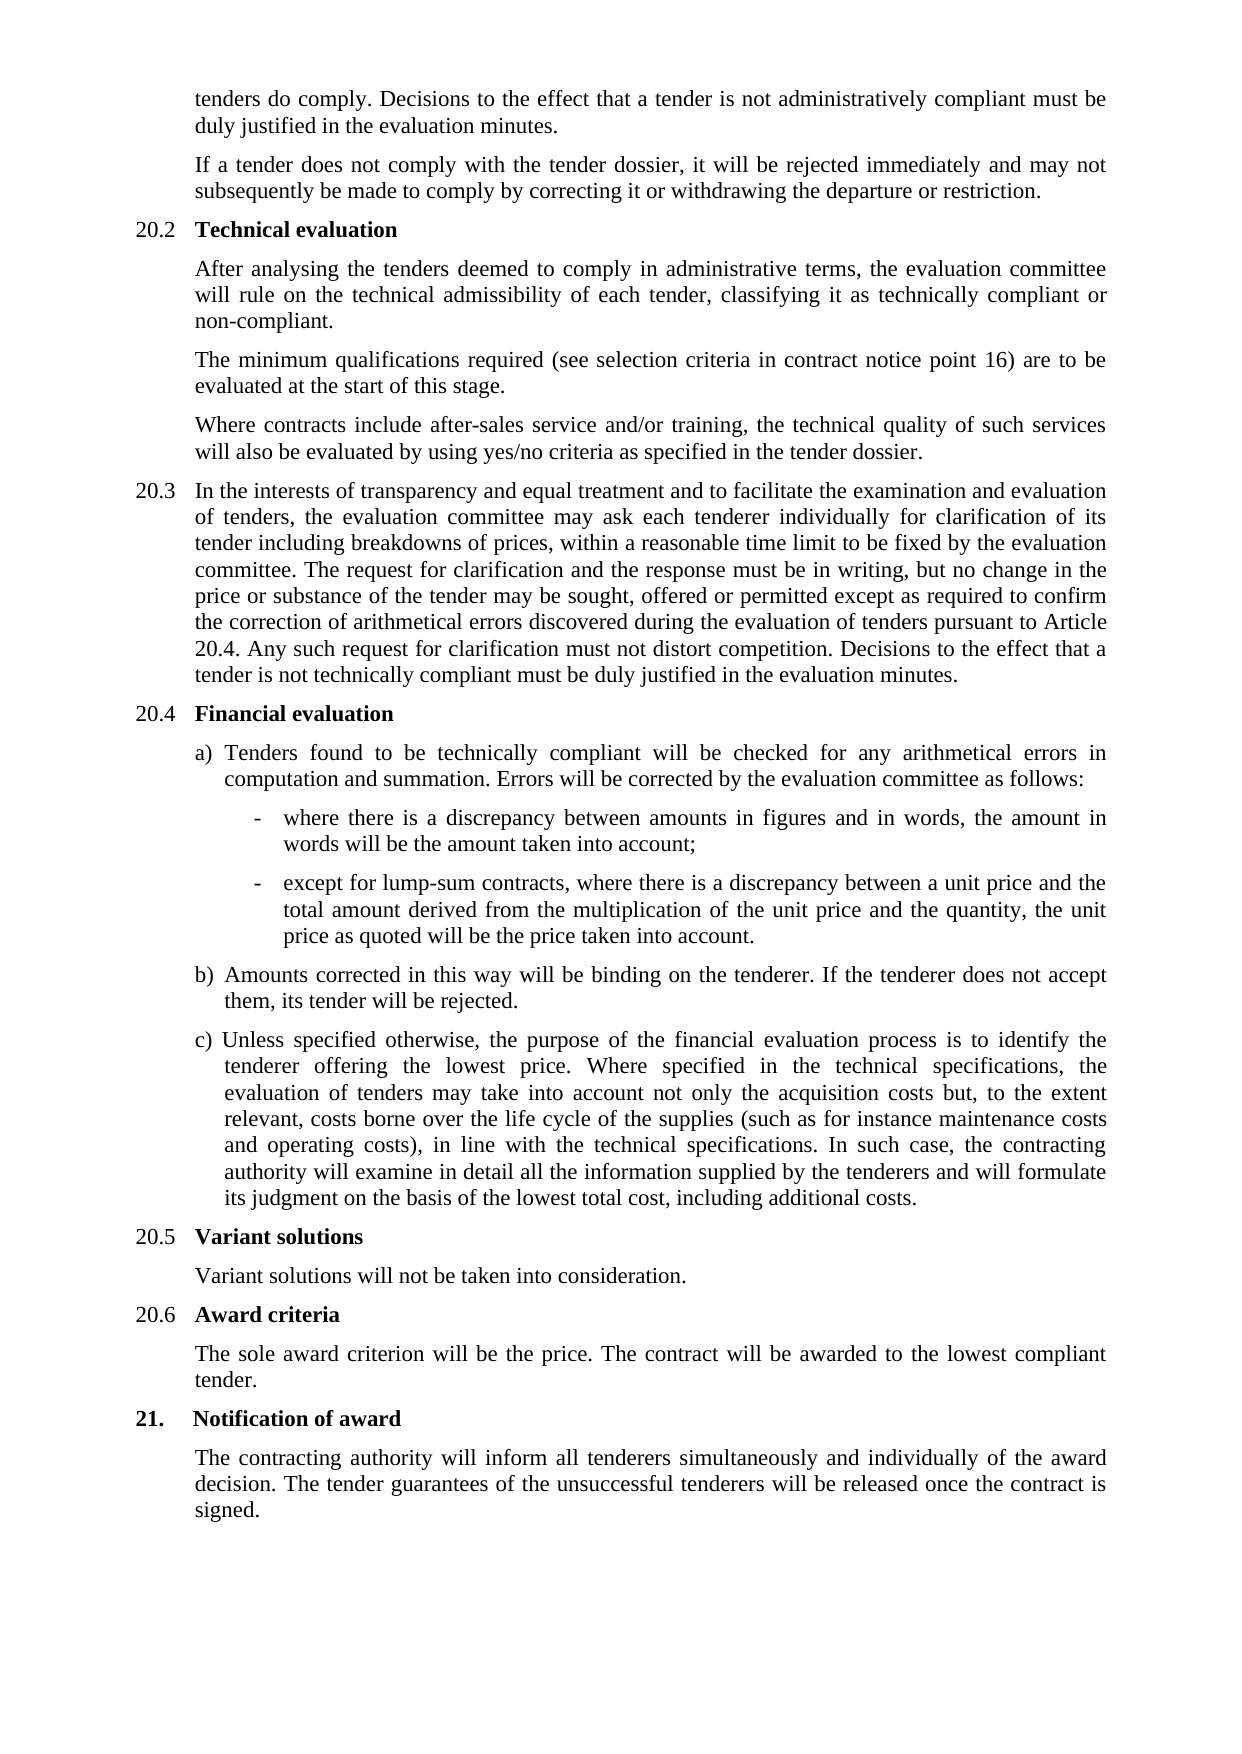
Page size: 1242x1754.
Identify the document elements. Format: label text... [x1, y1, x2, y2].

text If a tender does not comply with the tender dossier, it will be rejected immediately and may not subsequently be made to comply by correcting it or withdrawing the departure or restriction. [194, 151, 1108, 203]
text The sole award criterion will be the price. The contract will be awarded to the lowest compliant tender. [194, 1339, 1108, 1392]
text 20.6 Award criteria [135, 1301, 1108, 1327]
text - except for lump-sum contracts, where there is a discrepancy between a unit price and the total amount derived from the multiplication of the unit price and the quantity, the unit price as quoted will be the price taken into account. [253, 869, 1108, 948]
text 21. Notification of award [135, 1405, 1108, 1431]
text b) Amounts corrected in this way will be binding on the tenderer. If the tenderer does not accept them, its tender will be rejected. [194, 961, 1108, 1013]
text 20.5 Variant solutions [135, 1223, 1108, 1249]
text a) Tenders found to be technically compliant will be checked for any arithmetical errors in computation and summation. Errors will be corrected by the evaluation committee as follows: [194, 739, 1108, 792]
text 20.4 Financial evaluation [135, 700, 1108, 726]
text After analysing the tenders deemed to comply in administrative terms, the evaluation committee will rule on the technical admissibility of each tender, classifying it as technically compliant or non-compliant. [194, 255, 1108, 334]
text The minimum qualifications required (see selection criteria in contract notice point 16) are to be evaluated at the start of this stage. [194, 346, 1108, 399]
text 20.3 In the interests of transparency and equal treatment and to facilitate the examination and evaluation of tenders, the evaluation committee may ask each tenderer individually for clarification of its tender including breakdowns of prices, within a reasonable time limit to be fixed by the evaluation committee. The request for clarification and the response must be in writing, but no change in the price or substance of the tender may be sought, offered or permitted except as required to confirm the correction of arithmetical errors discovered during the evaluation of tenders pursuant to Article 20.4. Any such request for clarification must not distort competition. Decisions to the effect that a tender is not technically compliant must be duly justified in the evaluation minutes. [135, 477, 1108, 687]
text 20.2 Technical evaluation [135, 216, 1108, 242]
text c) Unless specified otherwise, the purpose of the financial evaluation process is to identify the tenderer offering the lowest price. Where specified in the technical specifications, the evaluation of tenders may take into account not only the acquisition costs but, to the extent relevant, costs borne over the life cycle of the supplies (such as for instance maintenance costs and operating costs), in line with the technical specifications. In such case, the contracting authority will examine in detail all the information supplied by the tenderers and will formulate its judgment on the basis of the lowest total cost, including additional costs. [194, 1026, 1108, 1211]
text Where contracts include after-sales service and/or training, the technical quality of such services will also be evaluated by using yes/no criteria as specified in the tender dossier. [194, 411, 1108, 464]
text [194, 85, 1108, 138]
text Variant solutions will not be taken into consideration. [194, 1262, 1108, 1288]
text The contracting authority will inform all tenderers simultaneously and individually of the award decision. The tender guarantees of the unsuccessful tenderers will be released once the contract is signed. [194, 1444, 1108, 1523]
text - where there is a discrepancy between amounts in figures and in words, the amount in words will be the amount taken into account; [253, 804, 1108, 857]
